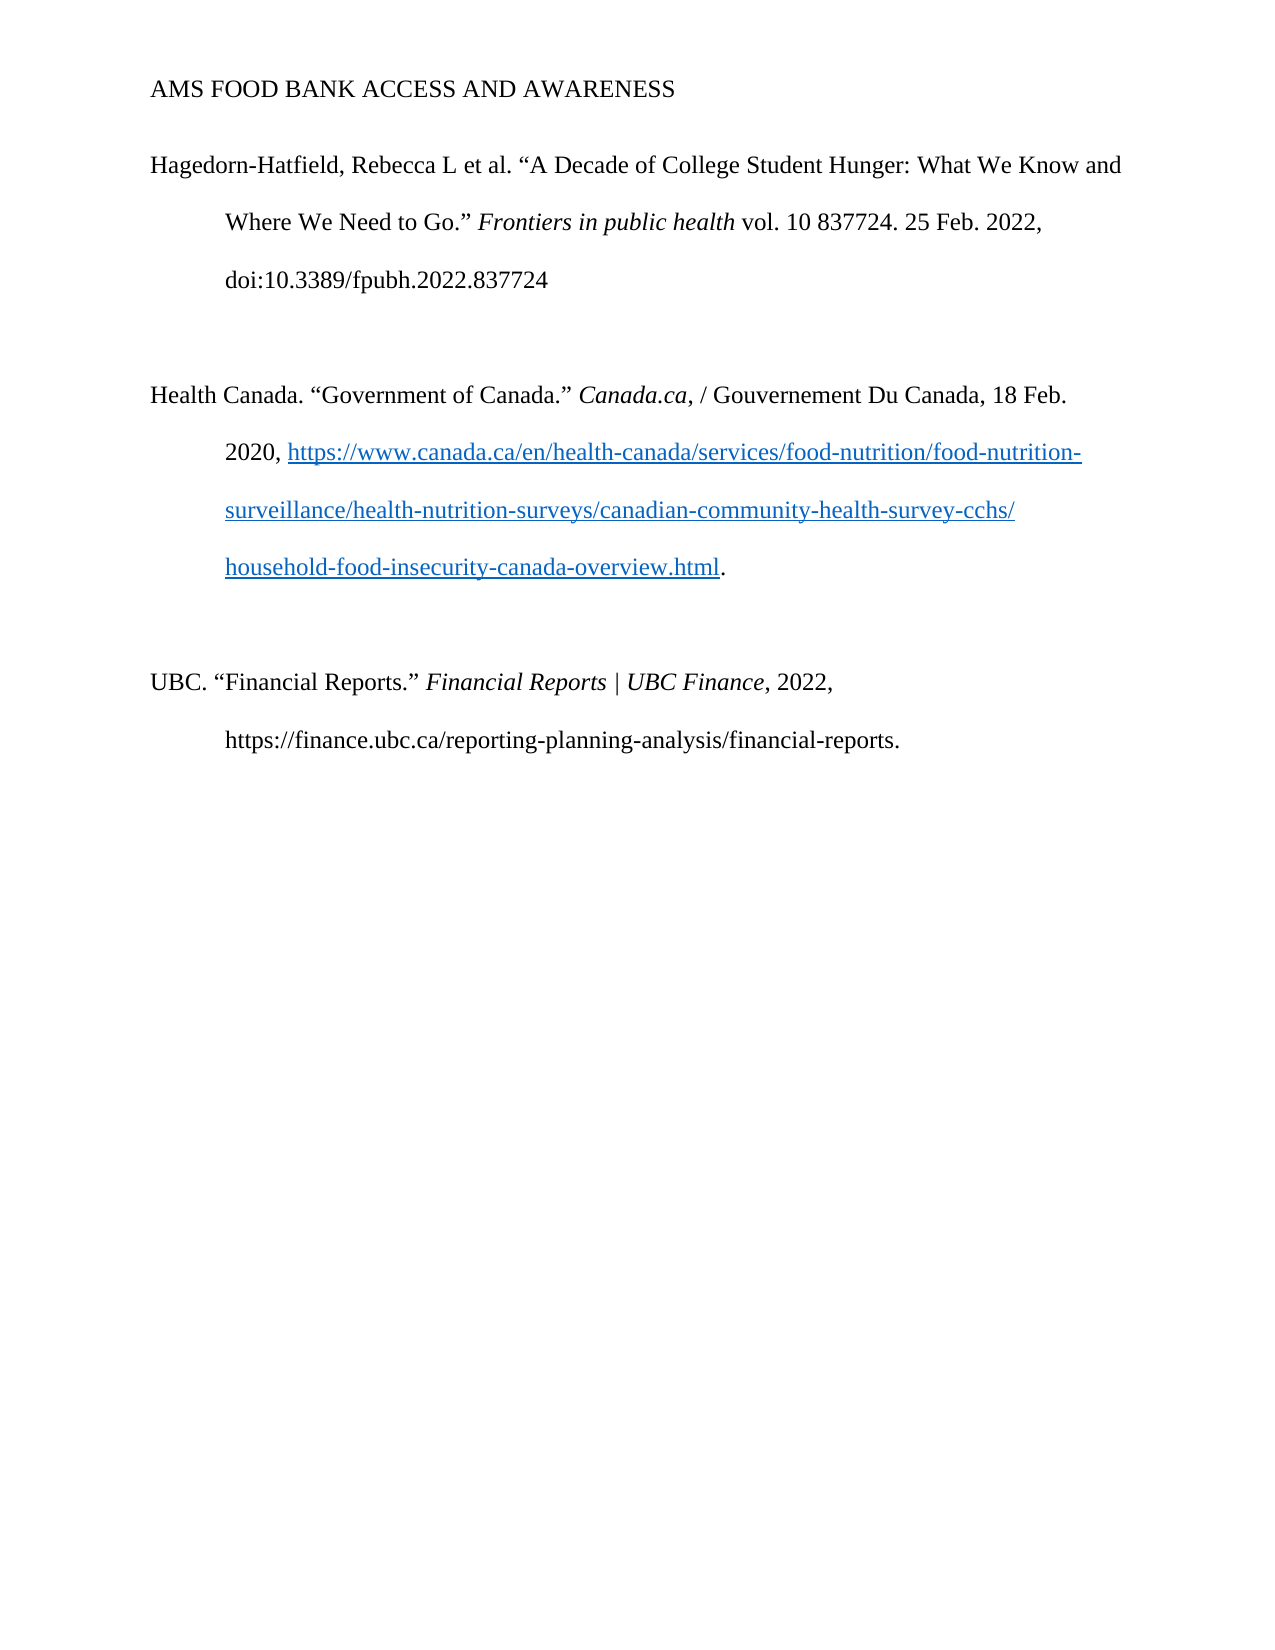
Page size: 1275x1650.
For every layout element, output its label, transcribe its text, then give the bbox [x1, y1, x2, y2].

text Hagedorn-Hatfield, Rebecca L et al. “A Decade of College Student Hunger: What We Know and Where We Need to Go.” Frontiers in public health vol. 10 837724. 25 Feb. 2022, doi:10.3389/fpubh.2022.837724 [150, 150, 1125, 294]
text UBC. “Financial Reports.” Financial Reports | UBC Finance, 2022, https://finance.ubc.ca/reporting-planning-analysis/financial-reports. [150, 667, 1125, 754]
text Health Canada. “Government of Canada.” Canada.ca, / Gouvernement Du Canada, 18 Feb. 2020, https://www.canada.ca/en/health-canada/services/food-nutrition/food-nutrition-surveillance/health-nutrition-surveys/canadian-community-health-survey-cchs/household-food-insecurity-canada-overview.html. [150, 380, 1125, 581]
